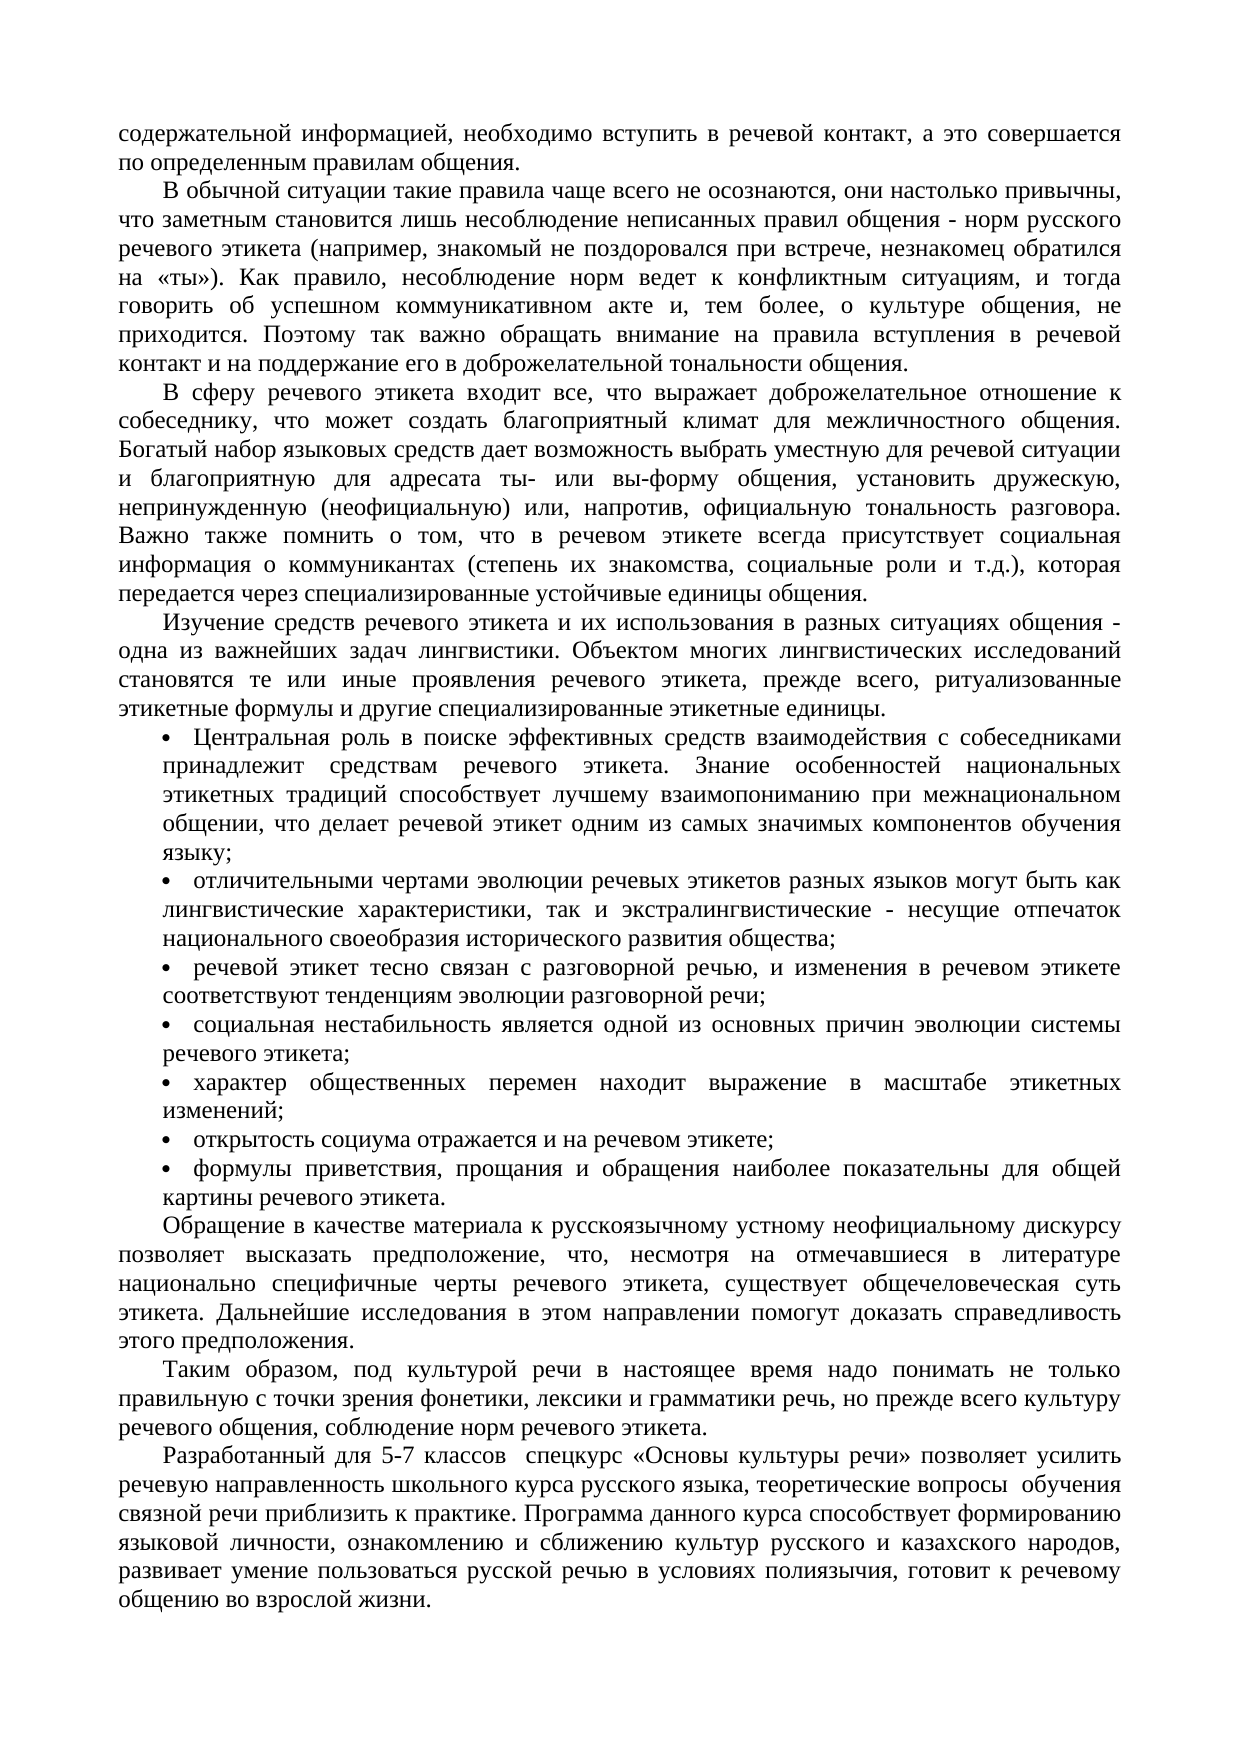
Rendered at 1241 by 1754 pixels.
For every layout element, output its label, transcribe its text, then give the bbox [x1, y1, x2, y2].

list отличительными чертами эволюции речевых этикетов разных языков могут быть как лингвистические характеристики, так и экстралингвистические - несущие отпечаток национального своеобразия исторического развития общества; [162, 866, 1122, 952]
text Таким образом, под культурой речи в настоящее время надо понимать не только правильную с точки зрения фонетики, лексики и грамматики речь, но прежде всего культуру речевого общения, соблюдение норм речевого этикета. [118, 1354, 1122, 1441]
text Разработанный для 5-7 классов спецкурс «Основы культуры речи» позволяет усилить речевую направленность школьного курса русского языка, теоретические вопросы обучения связной речи приблизить к практике. Программа данного курса способствует формированию языковой личности, ознакомлению и сближению культур русского и казахского народов, развивает умение пользоваться русской речью в условиях полиязычия, готовит к речевому общению во взрослой жизни. [118, 1441, 1122, 1613]
text В сферу речевого этикета входит все, что выражает доброжелательное отношение к собеседнику, что может создать благоприятный климат для межличностного общения. Богатый набор языковых средств дает возможность выбрать уместную для речевой ситуации и благоприятную для адресата ты- или вы-форму общения, установить дружескую, непринужденную (неофициальную) или, напротив, официальную тональность разговора. Важно также помнить о том, что в речевом этикете всегда присутствует социальная информация о коммуникантах (степень их знакомства, социальные роли и т.д.), которая передается через специализированные устойчивые единицы общения. [118, 377, 1122, 607]
list открытость социума отражается и на речевом этикете; [162, 1124, 1122, 1153]
text Изучение средств речевого этикета и их использования в разных ситуациях общения - одна из важнейших задач лингвистики. Объектом многих лингвистических исследований становятся те или иные проявления речевого этикета, прежде всего, ритуализованные этикетные формулы и другие специализированные этикетные единицы. [118, 607, 1122, 722]
list формулы приветствия, прощания и обращения наиболее показательны для общей картины речевого этикета. [162, 1153, 1122, 1211]
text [118, 118, 1122, 176]
text В обычной ситуации такие правила чаще всего не осознаются, они настолько привычны, что заметным становится лишь несоблюдение неписанных правил общения - норм русского речевого этикета (например, знакомый не поздоровался при встрече, незнакомец обратился на «ты»). Как правило, несоблюдение норм ведет к конфликтным ситуациям, и тогда говорить об успешном коммуникативном акте и, тем более, о культуре общения, не приходится. Поэтому так важно обращать внимание на правила вступления в речевой контакт и на поддержание его в доброжелательной тональности общения. [118, 176, 1122, 377]
list Центральная роль в поиске эффективных средств взаимодействия с собеседниками принадлежит средствам речевого этикета. Знание особенностей национальных этикетных традиций способствует лучшему взаимопониманию при межнациональном общении, что делает речевой этикет одним из самых значимых компонентов обучения языку; [162, 722, 1122, 866]
list характер общественных перемен находит выражение в масштабе этикетных изменений; [162, 1067, 1122, 1124]
list социальная нестабильность является одной из основных причин эволюции системы речевого этикета; [162, 1009, 1122, 1067]
text Обращение в качестве материала к русскоязычному устному неофициальному дискурсу позволяет высказать предположение, что, несмотря на отмечавшиеся в литературе национально специфичные черты речевого этикета, существует общечеловеческая суть этикета. Дальнейшие исследования в этом направлении помогут доказать справедливость этого предположения. [118, 1211, 1122, 1354]
list речевой этикет тесно связан с разговорной речью, и изменения в речевом этикете соответствуют тенденциям эволюции разговорной речи; [162, 952, 1122, 1009]
